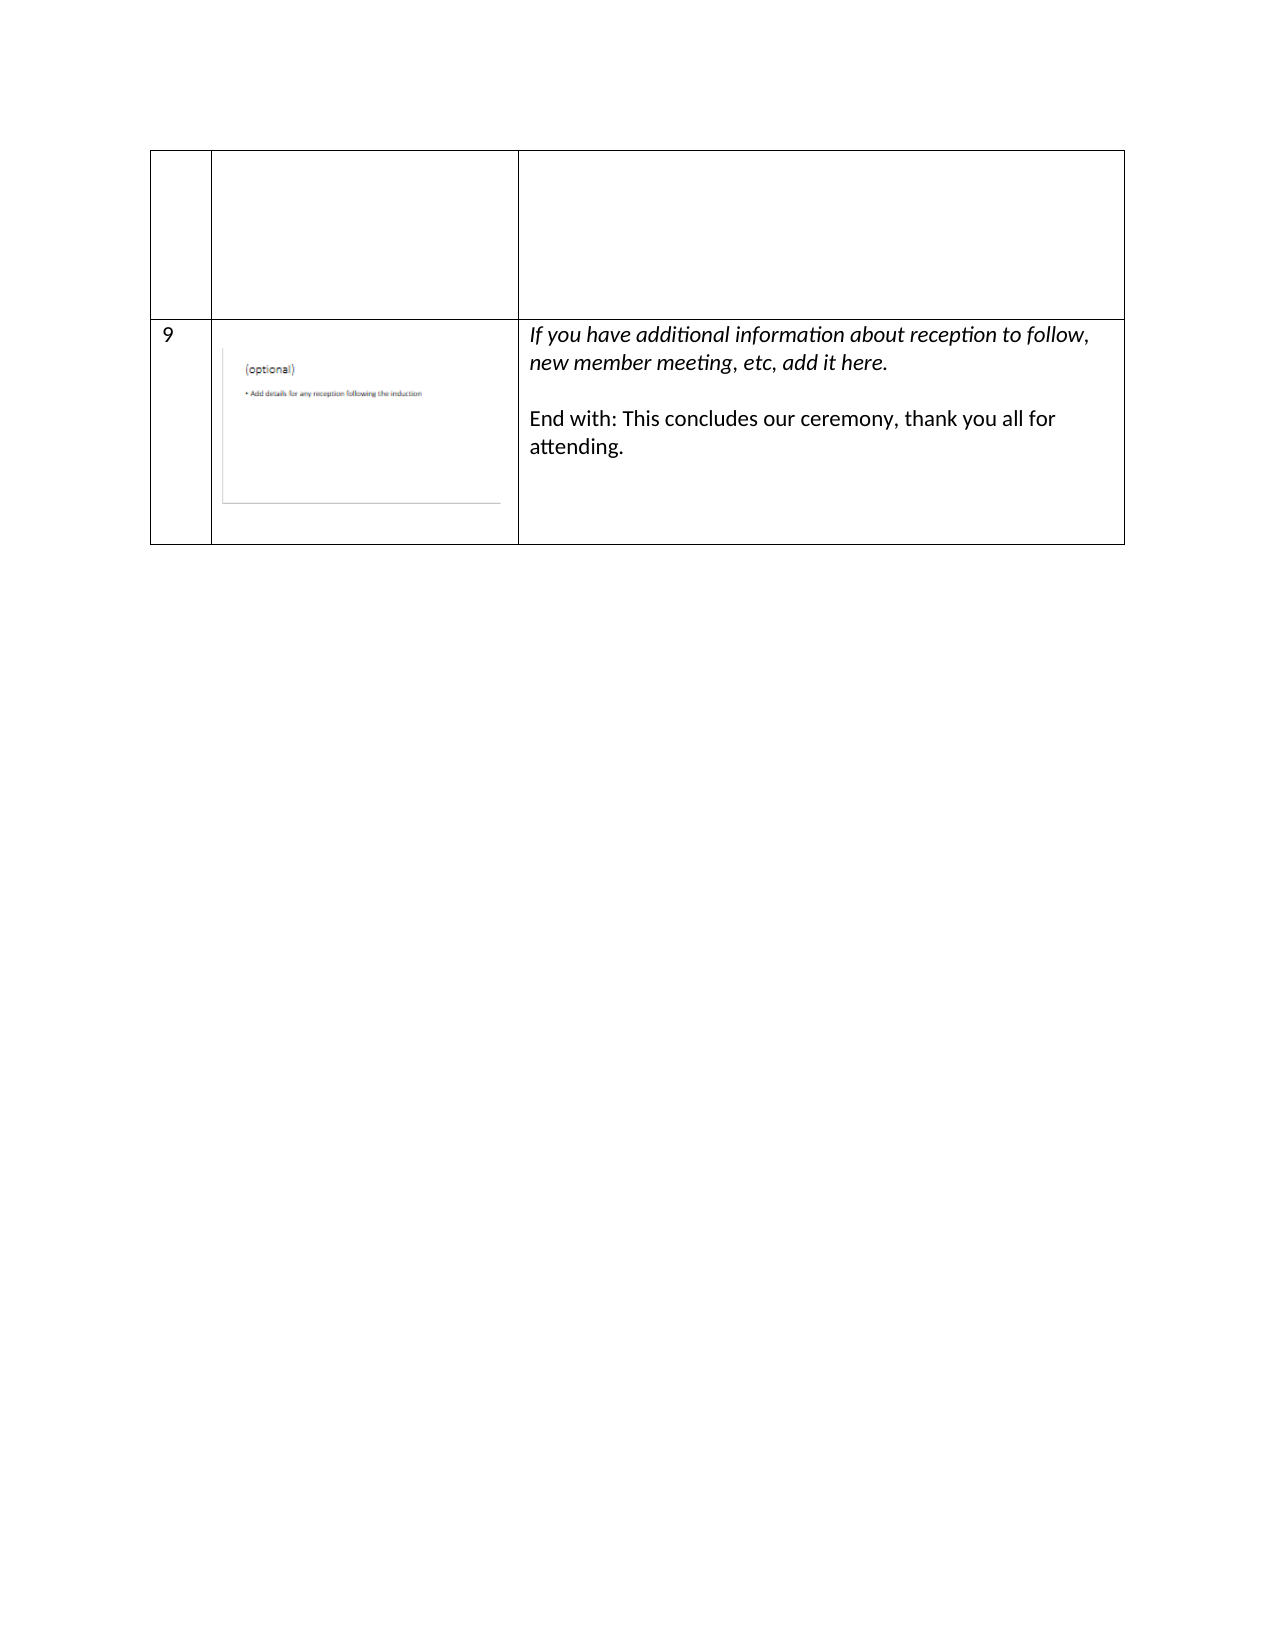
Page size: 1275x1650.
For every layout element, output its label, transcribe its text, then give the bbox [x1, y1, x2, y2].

table_cell [212, 320, 518, 544]
picture [222, 348, 501, 504]
table_cell [151, 151, 211, 319]
table_cell 9 [151, 320, 211, 544]
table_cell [519, 151, 1124, 319]
table_cell [212, 151, 518, 319]
table_cell If you have additional information about reception to follow, new member meeting, etc, add it here. End with: This concludes our ceremony, thank you all for attending. [519, 320, 1124, 544]
